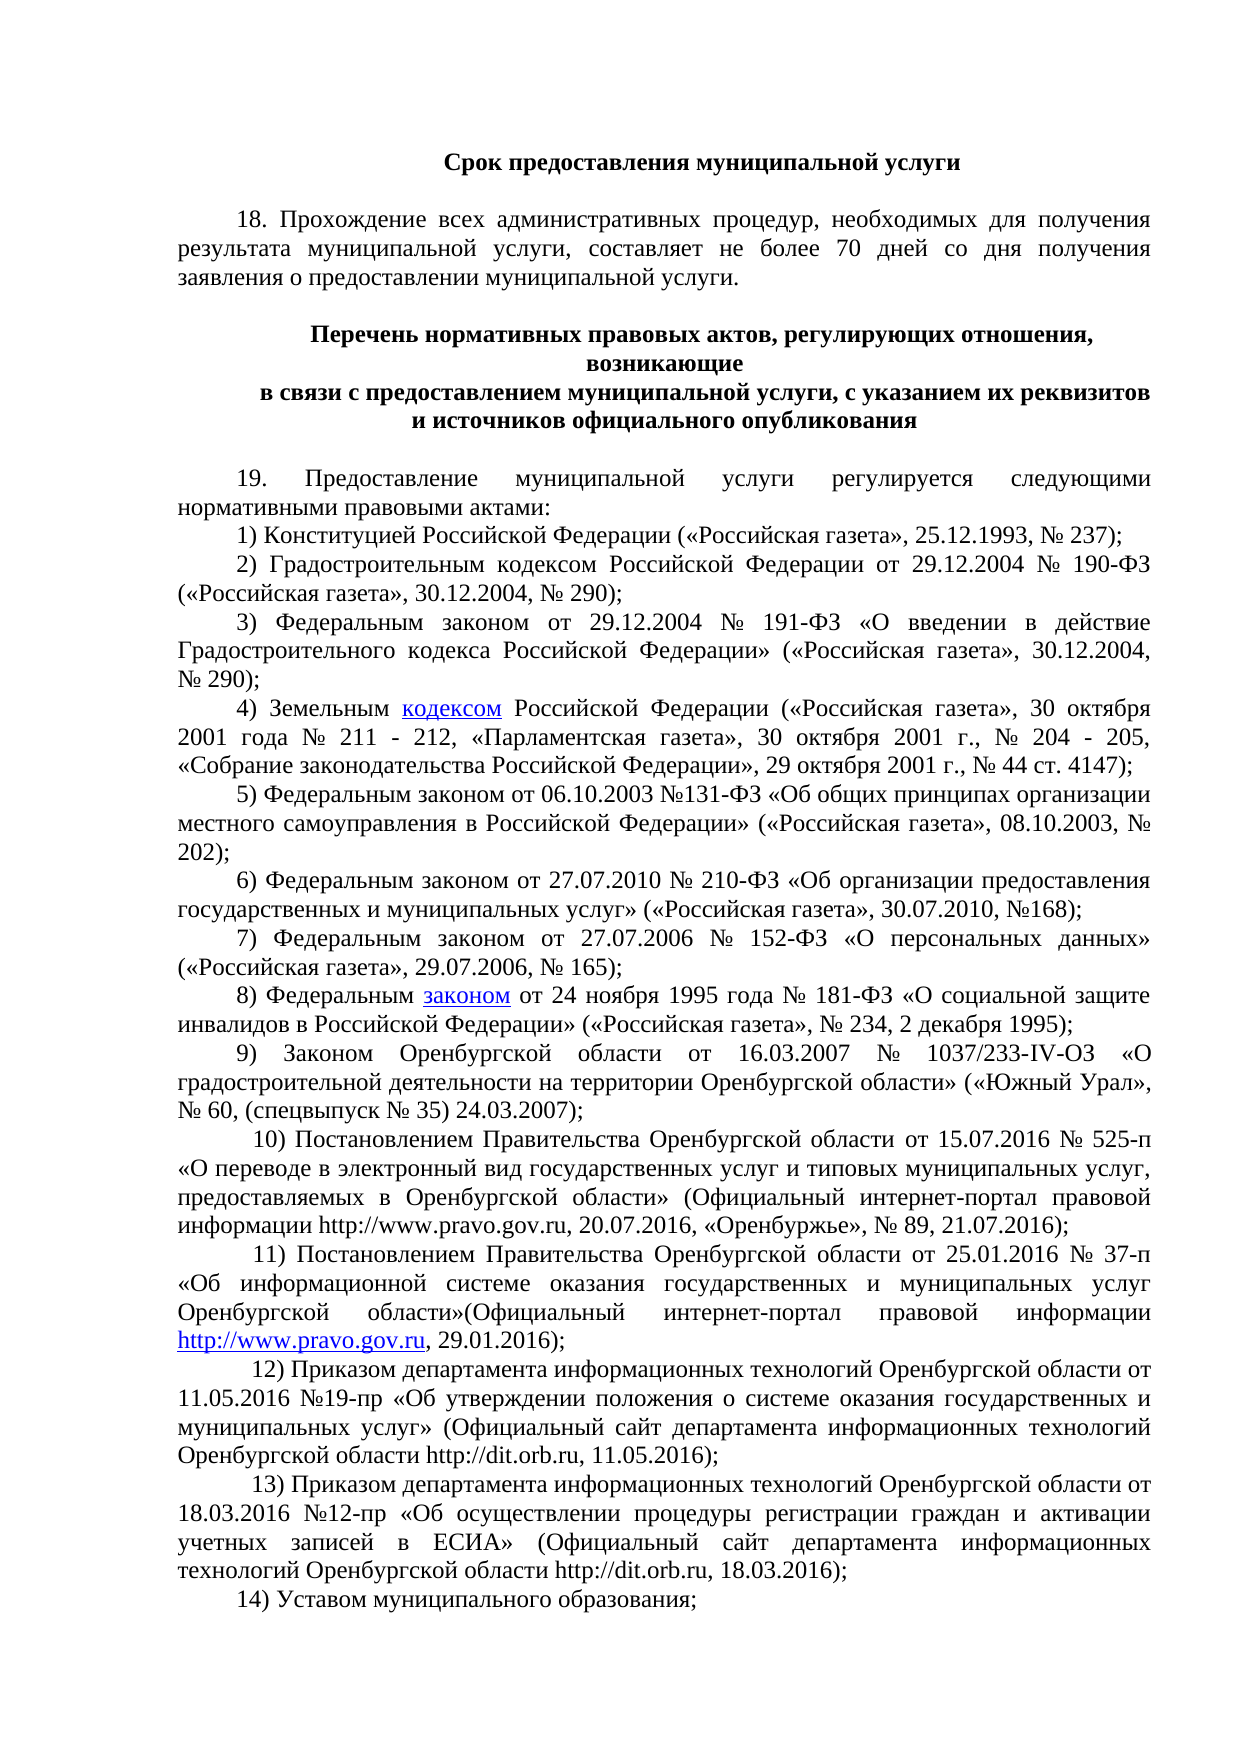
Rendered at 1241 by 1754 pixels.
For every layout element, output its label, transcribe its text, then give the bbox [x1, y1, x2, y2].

text 14) Уставом муниципального образования; [177, 1584, 1152, 1613]
text 18. Прохождение всех административных процедур, необходимых для получения результата муниципальной услуги, составляет не более 70 дней со дня получения заявления о предоставлении муниципальной услуги. [177, 204, 1152, 291]
text 6) Федеральным законом от 27.07.2010 № 210-ФЗ «Об организации предоставления государственных и муниципальных услуг» («Российская газета», 30.07.2010, №168); [177, 866, 1152, 923]
text 9) Законом Оренбургской области от 16.03.2007 № 1037/233-IV-ОЗ «О градостроительной деятельности на территории Оренбургской области» («Южный Урал», № 60, (спецвыпуск № 35) 24.03.2007); [177, 1038, 1152, 1124]
text 1) Конституцией Российской Федерации («Российская газета», 25.12.1993, № 237); [177, 521, 1152, 549]
text 13) Приказом департамента информационных технологий Оренбургской области от 18.03.2016 №12-пр «Об осуществлении процедуры регистрации граждан и активации учетных записей в ЕСИА» (Официальный сайт департамента информационных технологий Оренбургской области http://dit.orb.ru, 18.03.2016); [177, 1469, 1152, 1584]
text 7) Федеральным законом от 27.07.2006 № 152-ФЗ «О персональных данных» («Российская газета», 29.07.2006, № 165); [177, 923, 1152, 981]
text 12) Приказом департамента информационных технологий Оренбургской области от 11.05.2016 №19-пр «Об утверждении положения о системе оказания государственных и муниципальных услуг» (Официальный сайт департамента информационных технологий Оренбургской области http://dit.orb.ru, 11.05.2016); [177, 1354, 1152, 1469]
text 10) Постановлением Правительства Оренбургской области от 15.07.2016 № 525-п «О переводе в электронный вид государственных услуг и типовых муниципальных услуг, предоставляемых в Оренбургской области» (Официальный интернет-портал правовой информации http://www.pravo.gov.ru, 20.07.2016, «Оренбуржье», № 89, 21.07.2016); [177, 1124, 1152, 1239]
text Перечень нормативных правовых актов, регулирующих отношения, возникающие [177, 319, 1152, 377]
text 19. Предоставление муниципальной услуги регулируется следующими нормативными правовыми актами: [177, 463, 1152, 521]
text 3) Федеральным законом от 29.12.2004 № 191-ФЗ «О введении в действие Градостроительного кодекса Российской Федерации» («Российская газета», 30.12.2004, № 290); [177, 607, 1152, 693]
text Срок предоставления муниципальной услуги [177, 147, 1152, 176]
text 2) Градостроительным кодексом Российской Федерации от 29.12.2004 № 190-ФЗ («Российская газета», 30.12.2004, № 290); [177, 549, 1152, 607]
text в связи с предоставлением муниципальной услуги, с указанием их реквизитов и источников официального опубликования [177, 377, 1152, 434]
text 5) Федеральным законом от 06.10.2003 №131-ФЗ «Об общих принципах организации местного самоуправления в Российской Федерации» («Российская газета», 08.10.2003, № 202); [177, 779, 1152, 866]
text 8) Федеральным законом от 24 ноября 1995 года № 181-ФЗ «О социальной защите инвалидов в Российской Федерации» («Российская газета», № 234, 2 декабря 1995); [177, 981, 1152, 1038]
text 11) Постановлением Правительства Оренбургской области от 25.01.2016 № 37-п «Об информационной системе оказания государственных и муниципальных услуг Оренбургской области»(Официальный интернет-портал правовой информации http://www.pravo.gov.ru, 29.01.2016); [177, 1239, 1152, 1354]
text 4) Земельным кодексом Российской Федерации («Российская газета», 30 октября 2001 года № 211 - 212, «Парламентская газета», 30 октября 2001 г., № 204 - 205, «Собрание законодательства Российской Федерации», 29 октября 2001 г., № 44 ст. 4147); [177, 693, 1152, 779]
